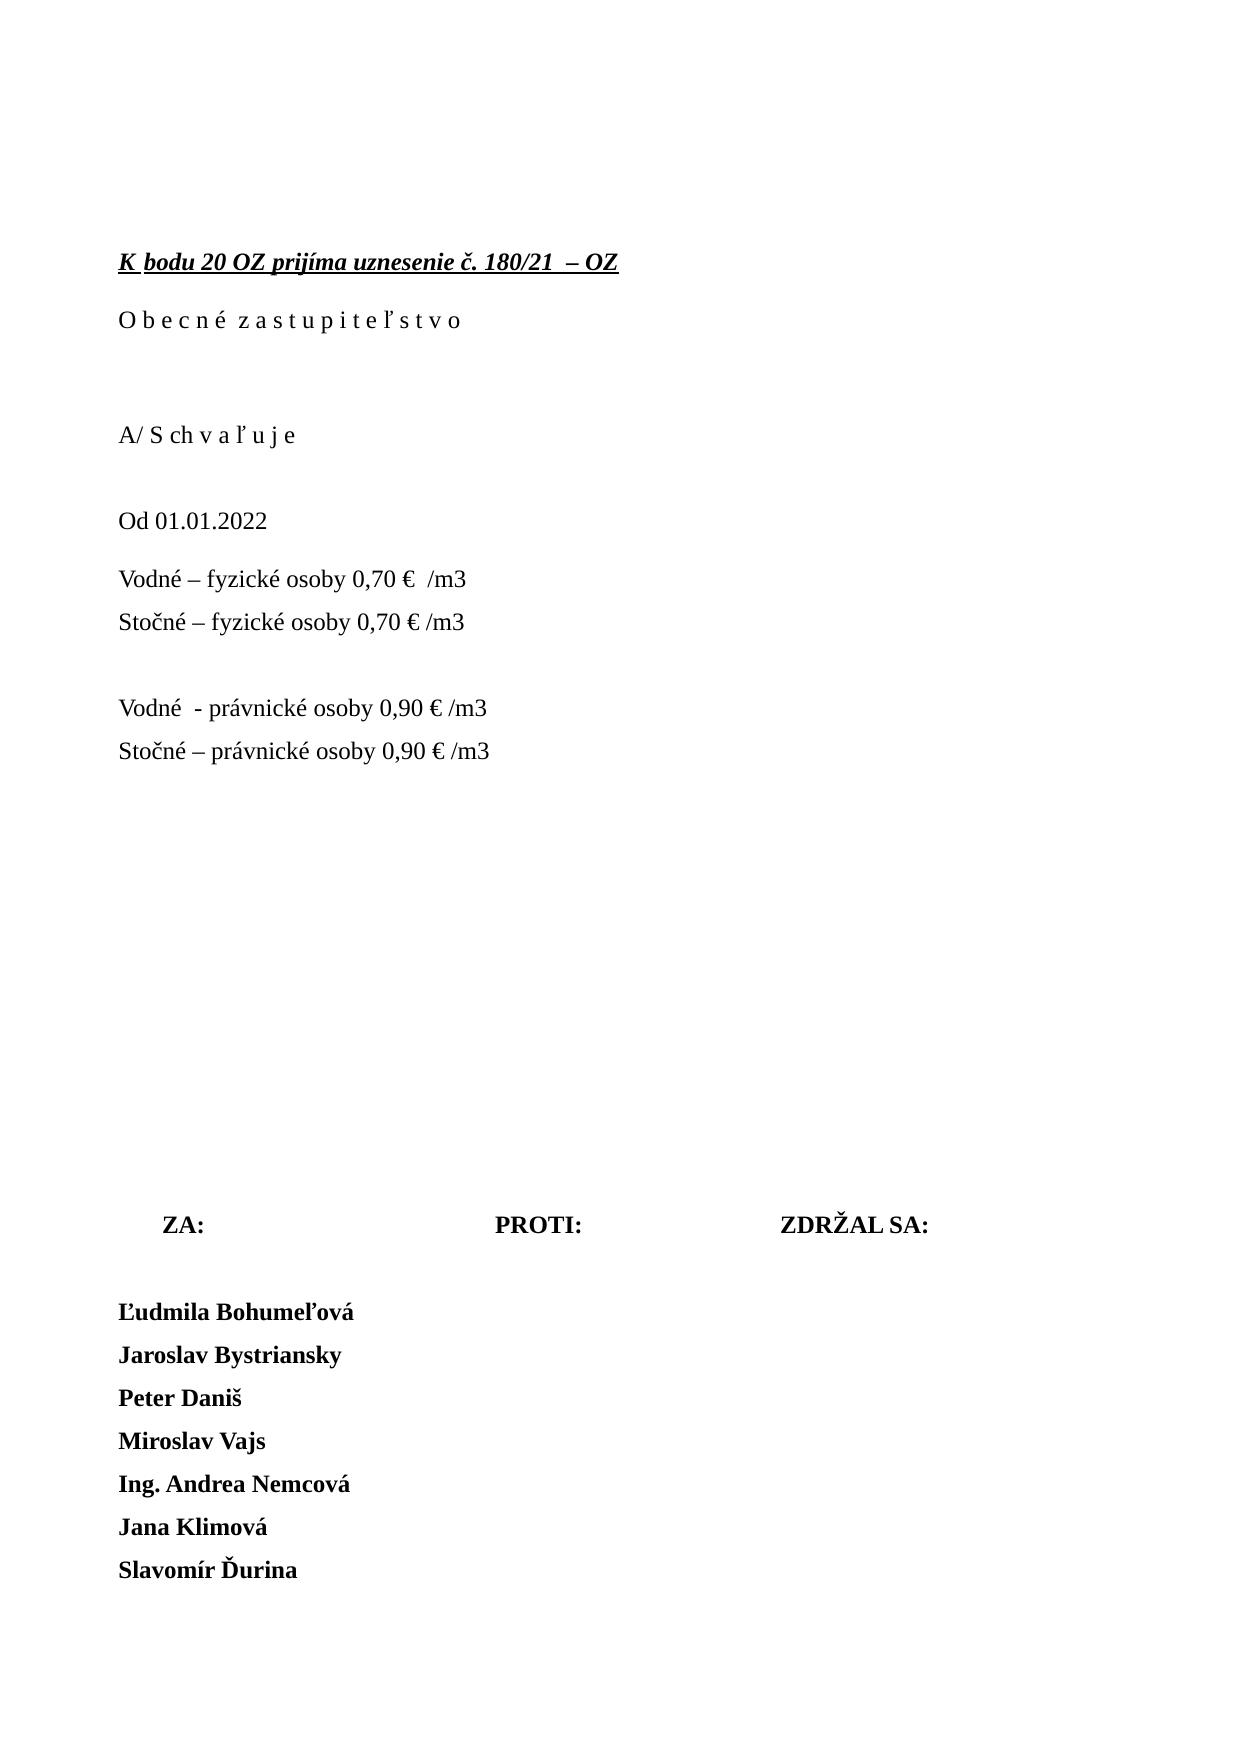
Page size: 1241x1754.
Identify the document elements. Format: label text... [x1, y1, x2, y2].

text Jaroslav Bystriansky [118, 1340, 1122, 1369]
text ZA: PROTI: ZDRŽAL SA: [118, 1211, 1122, 1239]
text Stočné – fyzické osoby 0,70 € /m3 [118, 607, 1122, 636]
text K bodu 20 OZ prijíma uznesenie č. 180/21 – OZ [118, 247, 1122, 276]
text Ľudmila Bohumeľová [118, 1297, 1122, 1326]
text A/ S ch v a ľ u j e [118, 420, 1122, 449]
text Jana Klimová [118, 1512, 1122, 1541]
text Stočné – právnické osoby 0,90 € /m3 [118, 736, 1122, 765]
text Ing. Andrea Nemcová [118, 1469, 1122, 1498]
text Miroslav Vajs [118, 1426, 1122, 1455]
text Vodné - právnické osoby 0,90 € /m3 [118, 693, 1122, 722]
text Od 01.01.2022 [118, 506, 1122, 535]
text Vodné – fyzické osoby 0,70 € /m3 [118, 564, 1122, 592]
text O b e c n é z a s t u p i t e ľ s t v o [118, 305, 1122, 334]
text Peter Daniš [118, 1383, 1122, 1412]
text Slavomír Ďurina [118, 1556, 1122, 1584]
